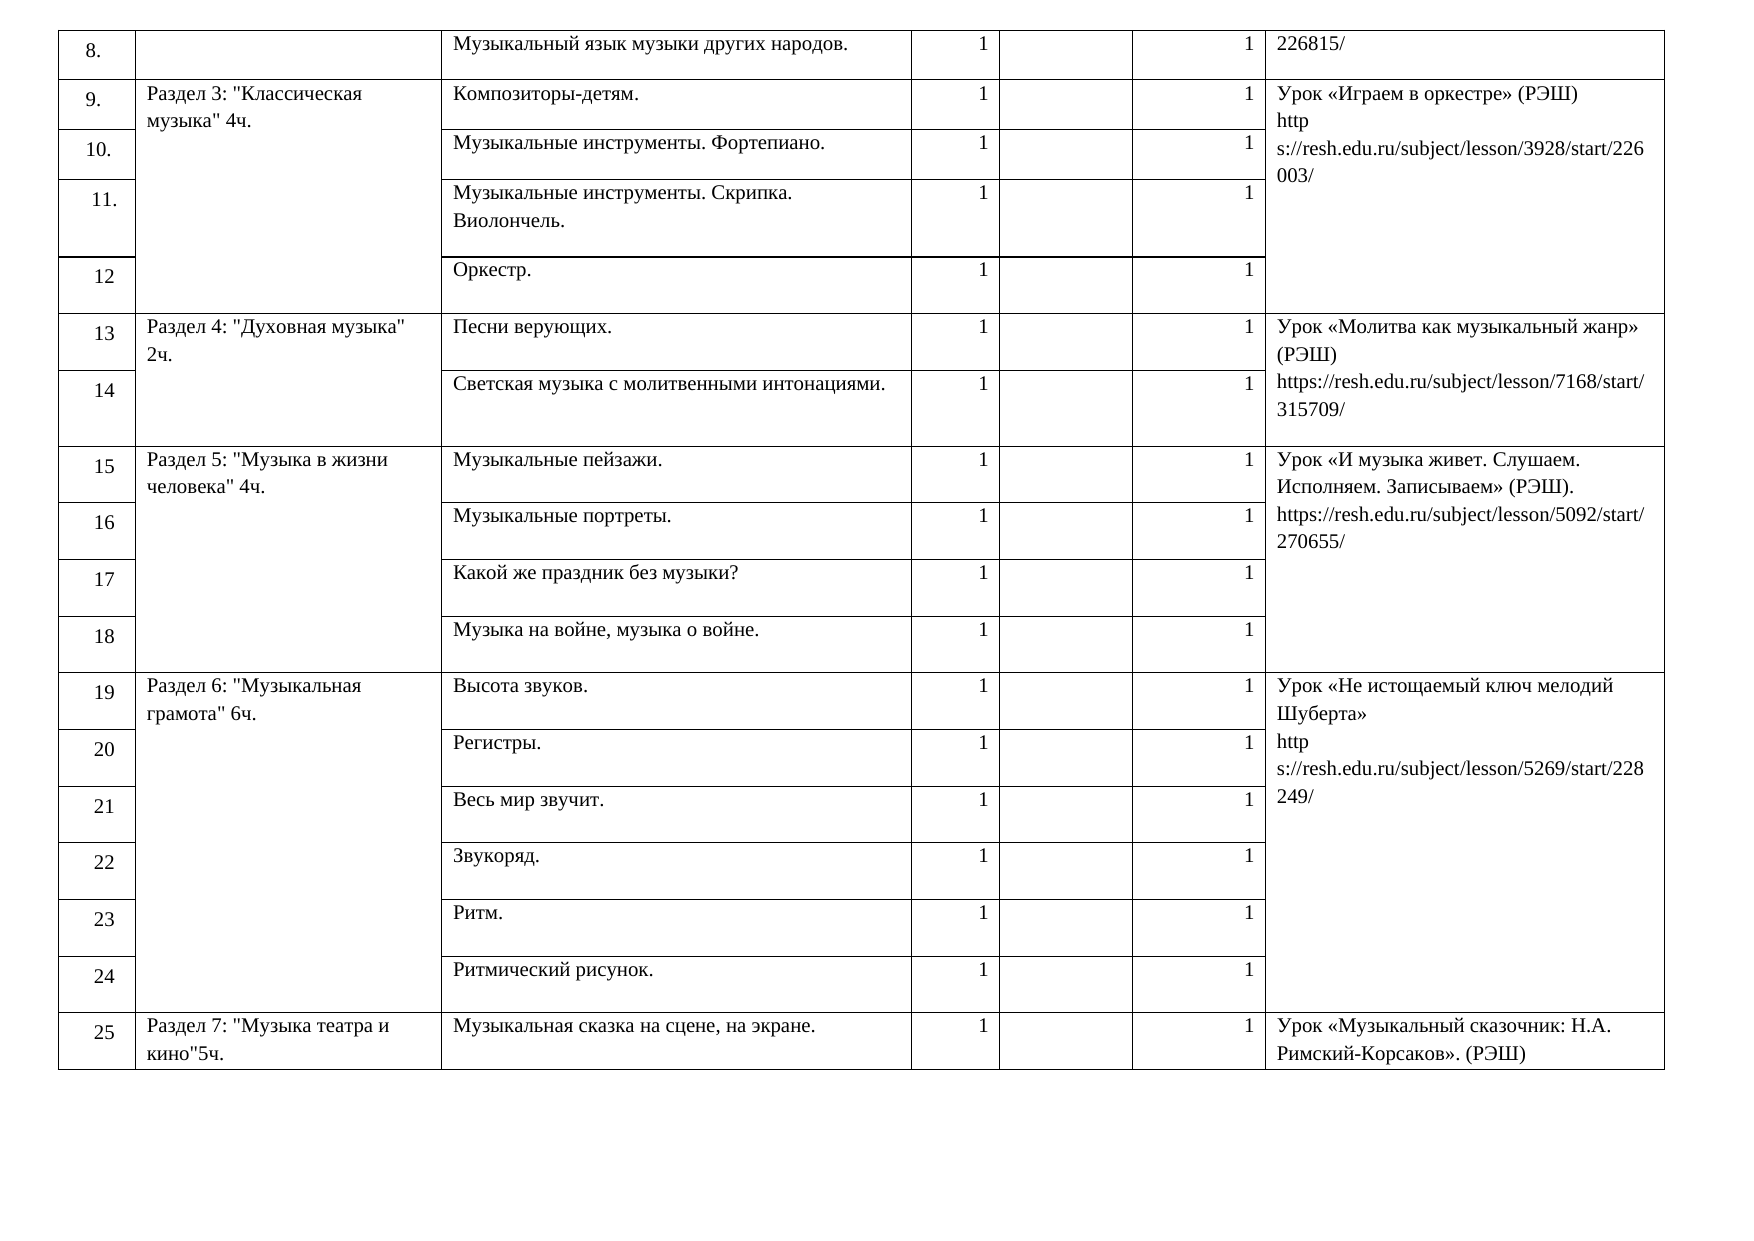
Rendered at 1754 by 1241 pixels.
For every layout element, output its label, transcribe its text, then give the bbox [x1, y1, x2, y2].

table_cell Музыка на войне, музыка о войне. [442, 617, 911, 672]
table_cell 1 [912, 503, 999, 559]
table_cell 1 [912, 180, 999, 256]
table_cell [1000, 560, 1132, 616]
table_cell [1000, 1013, 1132, 1069]
table_cell [1000, 130, 1132, 179]
table_cell 1 [912, 617, 999, 672]
table_cell Ритм. [442, 900, 911, 956]
table_cell Музыкальный язык музыки других народов. [442, 31, 911, 79]
table_cell 17 [59, 560, 135, 616]
table_cell Оркестр. [442, 258, 911, 313]
table_cell 1 [912, 730, 999, 786]
table_cell [1000, 843, 1132, 899]
table_cell 1 [912, 843, 999, 899]
table_cell 1 [912, 1013, 999, 1069]
table_cell Высота звуков. [442, 673, 911, 729]
table_cell [1000, 617, 1132, 672]
table_cell Урок «И музыка живет. Слушаем. Исполняем. Записываем» (РЭШ). https://resh.edu.ru/subject/lesson/5092/start/270655/ [1266, 447, 1664, 672]
table_cell [59, 130, 135, 179]
table_cell 22 [59, 843, 135, 899]
table_cell 1 [1133, 560, 1265, 616]
table_cell 1 [1133, 503, 1265, 559]
table_cell [1000, 314, 1132, 370]
table_cell 24 [59, 957, 135, 1012]
table_cell [1000, 258, 1132, 313]
table_cell Урок «Не истощаемый ключ мелодий Шуберта» https://resh.edu.ru/subject/lesson/5269/start/228249/ [1266, 673, 1664, 1012]
table_cell 1 [1133, 80, 1265, 129]
table_cell Раздел 5: "Музыка в жизни человека" 4ч. [136, 447, 441, 672]
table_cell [136, 1013, 441, 1069]
table_cell Урок «Молитва как музыкальный жанр» (РЭШ) https://resh.edu.ru/subject/lesson/7168/start/315709/ [1266, 314, 1664, 446]
table_cell 1 [1133, 843, 1265, 899]
table_cell Раздел 6: "Музыкальная грамота" 6ч. [136, 673, 441, 1012]
table_cell [1000, 503, 1132, 559]
table_cell 15 [59, 447, 135, 502]
table_cell Музыкальные портреты. [442, 503, 911, 559]
table_cell Ритмический рисунок. [442, 957, 911, 1012]
table_cell [1000, 787, 1132, 842]
table_cell [1000, 673, 1132, 729]
table_cell 1 [1133, 787, 1265, 842]
table_cell 1 [1133, 258, 1265, 313]
table_cell 1 [912, 787, 999, 842]
table_cell 1 [1133, 730, 1265, 786]
table_cell 1 [1133, 31, 1265, 79]
table_cell 13 [59, 314, 135, 370]
table_cell Весь мир звучит. [442, 787, 911, 842]
table_cell [1000, 957, 1132, 1012]
table_cell 23 [59, 900, 135, 956]
table_cell Урок «Играем в оркестре» (РЭШ) https://resh.edu.ru/subject/lesson/3928/start/226003/ [1266, 80, 1664, 313]
table_cell [1000, 31, 1132, 79]
table_cell 1 [1133, 447, 1265, 502]
table_cell 1 [912, 371, 999, 446]
table_cell 1 [1133, 130, 1265, 179]
table_cell 25 [59, 1013, 135, 1069]
table_cell 1 [912, 31, 999, 79]
table_cell [1000, 80, 1132, 129]
table_cell Светская музыка с молитвенными интонациями. [442, 371, 911, 446]
table_cell Регистры. [442, 730, 911, 786]
table_cell 1 [912, 447, 999, 502]
table_cell 1 [912, 560, 999, 616]
table_cell [1000, 180, 1132, 256]
table_cell 1 [912, 314, 999, 370]
table_cell Музыкальные пейзажи. [442, 447, 911, 502]
table_cell Какой же праздник без музыки? [442, 560, 911, 616]
table_cell 12 [59, 258, 135, 313]
table_cell [1000, 447, 1132, 502]
table_cell 1 [1133, 1013, 1265, 1069]
table_cell [59, 31, 135, 79]
table_cell 1 [1133, 900, 1265, 956]
table_cell 20 [59, 730, 135, 786]
table_cell 11. [59, 180, 135, 256]
table_cell Музыкальные инструменты. Фортепиано. [442, 130, 911, 179]
table_cell 21 [59, 787, 135, 842]
table_cell 1 [1133, 314, 1265, 370]
table_cell Музыкальные инструменты. Скрипка. Виолончель. [442, 180, 911, 256]
table_cell [1000, 900, 1132, 956]
table_cell Музыкальная сказка на сцене, на экране. [442, 1013, 911, 1069]
table_cell 1 [1133, 617, 1265, 672]
table_cell 1 [1133, 673, 1265, 729]
table_cell 1 [912, 957, 999, 1012]
table_cell Песни верующих. [442, 314, 911, 370]
table_cell 1 [1133, 180, 1265, 256]
table_cell [1000, 730, 1132, 786]
table_cell 1 [1133, 957, 1265, 1012]
table_cell 1 [1133, 371, 1265, 446]
table_cell 14 [59, 371, 135, 446]
table_cell Композиторы-детям. [442, 80, 911, 129]
table_cell Раздел 3: "Классическая музыка" 4ч. [136, 80, 441, 313]
table_cell 1 [912, 258, 999, 313]
table_cell 1 [912, 900, 999, 956]
table_cell 19 [59, 673, 135, 729]
table_cell 1 [912, 130, 999, 179]
table_cell 1 [912, 673, 999, 729]
table_cell [59, 80, 135, 129]
table_cell 18 [59, 617, 135, 672]
table_cell 1 [912, 80, 999, 129]
table_cell [1000, 371, 1132, 446]
table_cell 16 [59, 503, 135, 559]
table_cell Звукоряд. [442, 843, 911, 899]
table_cell Раздел 4: "Духовная музыка" 2ч. [136, 314, 441, 446]
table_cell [1266, 1013, 1664, 1069]
